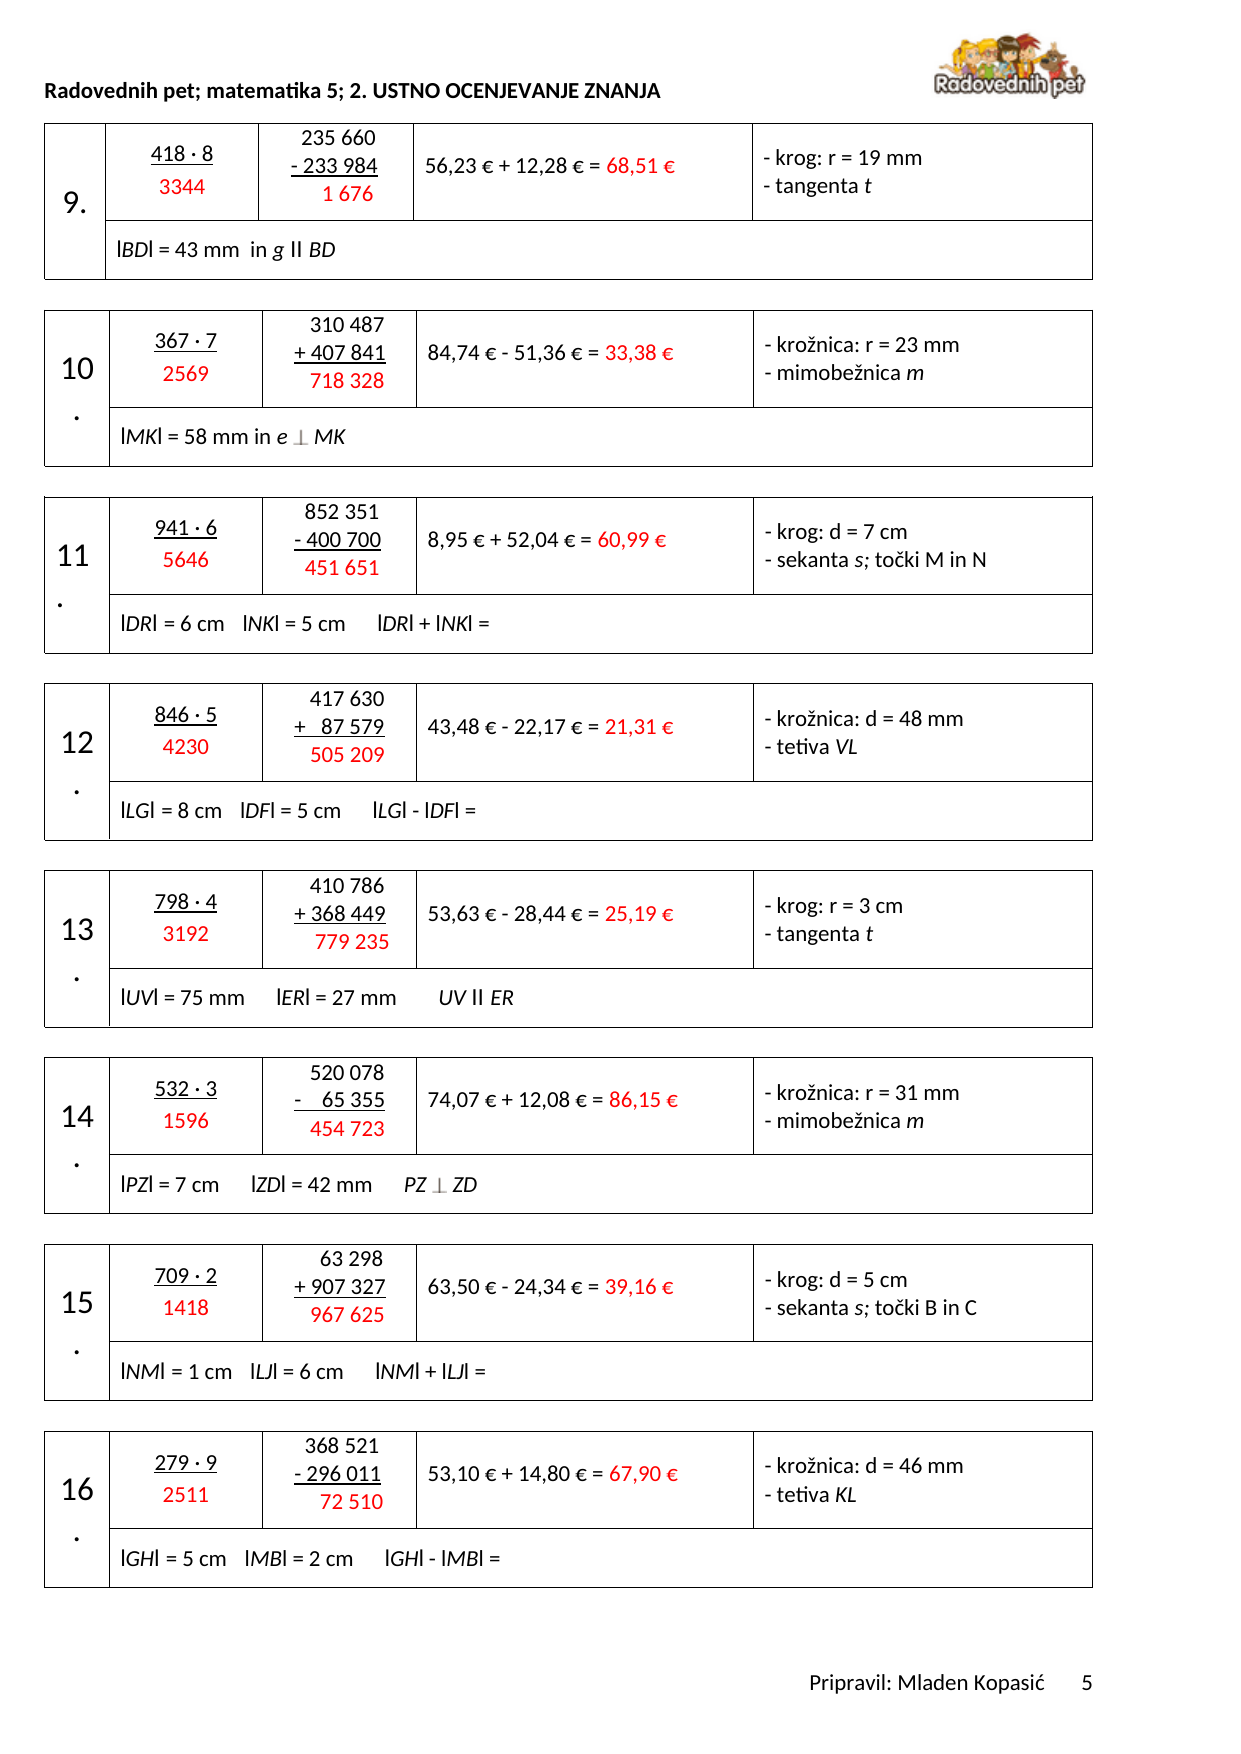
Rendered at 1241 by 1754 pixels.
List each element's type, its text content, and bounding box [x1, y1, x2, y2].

table_cell lGHl = 5 cm lMBl = 2 cm lGHl - lMBl = [110, 1529, 1092, 1587]
table_header 852 351 - 400 700 451 651 [263, 498, 416, 594]
table_cell lUVl = 75 mm lERl = 27 mm UV II ER [110, 969, 1092, 1026]
table_header 14. [45, 1058, 109, 1213]
table_header 410 786 + 368 449 779 235 [263, 871, 416, 967]
picture [930, 29, 1087, 99]
table_cell lPZl = 7 cm lZDl = 42 mm PZ ZD [110, 1155, 1092, 1213]
table_header 798 · 4 3192 [110, 871, 262, 967]
table_header 63 298 + 907 327 967 625 [263, 1245, 416, 1341]
table_header 11. [45, 498, 109, 653]
table_header 532 · 3 1596 [110, 1058, 262, 1154]
table_header - krog: r = 19 mm - tangenta t [753, 124, 1092, 220]
table_header 846 · 5 4230 [110, 684, 262, 781]
table_header 84,74 € - 51,36 € = 33,38 € [417, 311, 753, 407]
picture [431, 1175, 447, 1193]
table_header 709 · 2 1418 [110, 1245, 262, 1341]
table_header 520 078 - 65 355 454 723 [263, 1058, 416, 1154]
table_header 53,10 € + 14,80 € = 67,90 € [417, 1432, 753, 1528]
table_cell lNMl = 1 cm lLJl = 6 cm lNMl + lLJl = [110, 1342, 1092, 1400]
table_header - krožnica: d = 48 mm - tetiva VL [754, 684, 1092, 781]
table_header - krog: d = 5 cm - sekanta s; točki B in C [754, 1245, 1092, 1341]
table_header 367 · 7 2569 [110, 311, 262, 407]
table_header - krožnica: r = 23 mm - mimobežnica m [754, 311, 1092, 407]
table_header 235 660 - 233 984 1 676 [259, 124, 413, 220]
table_header - krog: d = 7 cm - sekanta s; točki M in N [754, 498, 1092, 594]
table_header 15. [45, 1245, 109, 1400]
table_header 56,23 € + 12,28 € = 68,51 € [414, 124, 752, 220]
table_header 418 · 8 3344 [106, 124, 258, 220]
table_cell lMKl = 58 mm in e MK [110, 408, 1092, 466]
table_header 9. [45, 124, 105, 279]
table_header 43,48 € - 22,17 € = 21,31 € [417, 684, 753, 781]
table_cell lDRl = 6 cm lNKl = 5 cm lDRl + lNKl = [110, 595, 1092, 653]
table_header 12. [45, 684, 109, 839]
table_header - krog: r = 3 cm - tangenta t [754, 871, 1092, 967]
table_header - krožnica: d = 46 mm - tetiva KL [754, 1432, 1092, 1528]
table_header 417 630 + 87 579 505 209 [263, 684, 416, 781]
table_header 63,50 € - 24,34 € = 39,16 € [417, 1245, 753, 1341]
table_header 10. [45, 311, 109, 466]
table_header 8,95 € + 52,04 € = 60,99 € [417, 498, 753, 594]
table_cell lBDl = 43 mm in g II BD [106, 221, 1092, 279]
picture [292, 427, 309, 445]
table_header 53,63 € - 28,44 € = 25,19 € [417, 871, 753, 967]
table_header 941 · 6 5646 [110, 498, 262, 594]
table_header 16. [45, 1432, 109, 1587]
table_header 368 521 - 296 011 72 510 [263, 1432, 416, 1528]
table_header 279 · 9 2511 [110, 1432, 262, 1528]
table_header 13. [45, 871, 109, 1026]
table_header - krožnica: r = 31 mm - mimobežnica m [754, 1058, 1092, 1154]
table_cell lLGl = 8 cm lDFl = 5 cm lLGl - lDFl = [110, 782, 1092, 839]
table_header 310 487 + 407 841 718 328 [263, 311, 416, 407]
table_header 74,07 € + 12,08 € = 86,15 € [417, 1058, 753, 1154]
